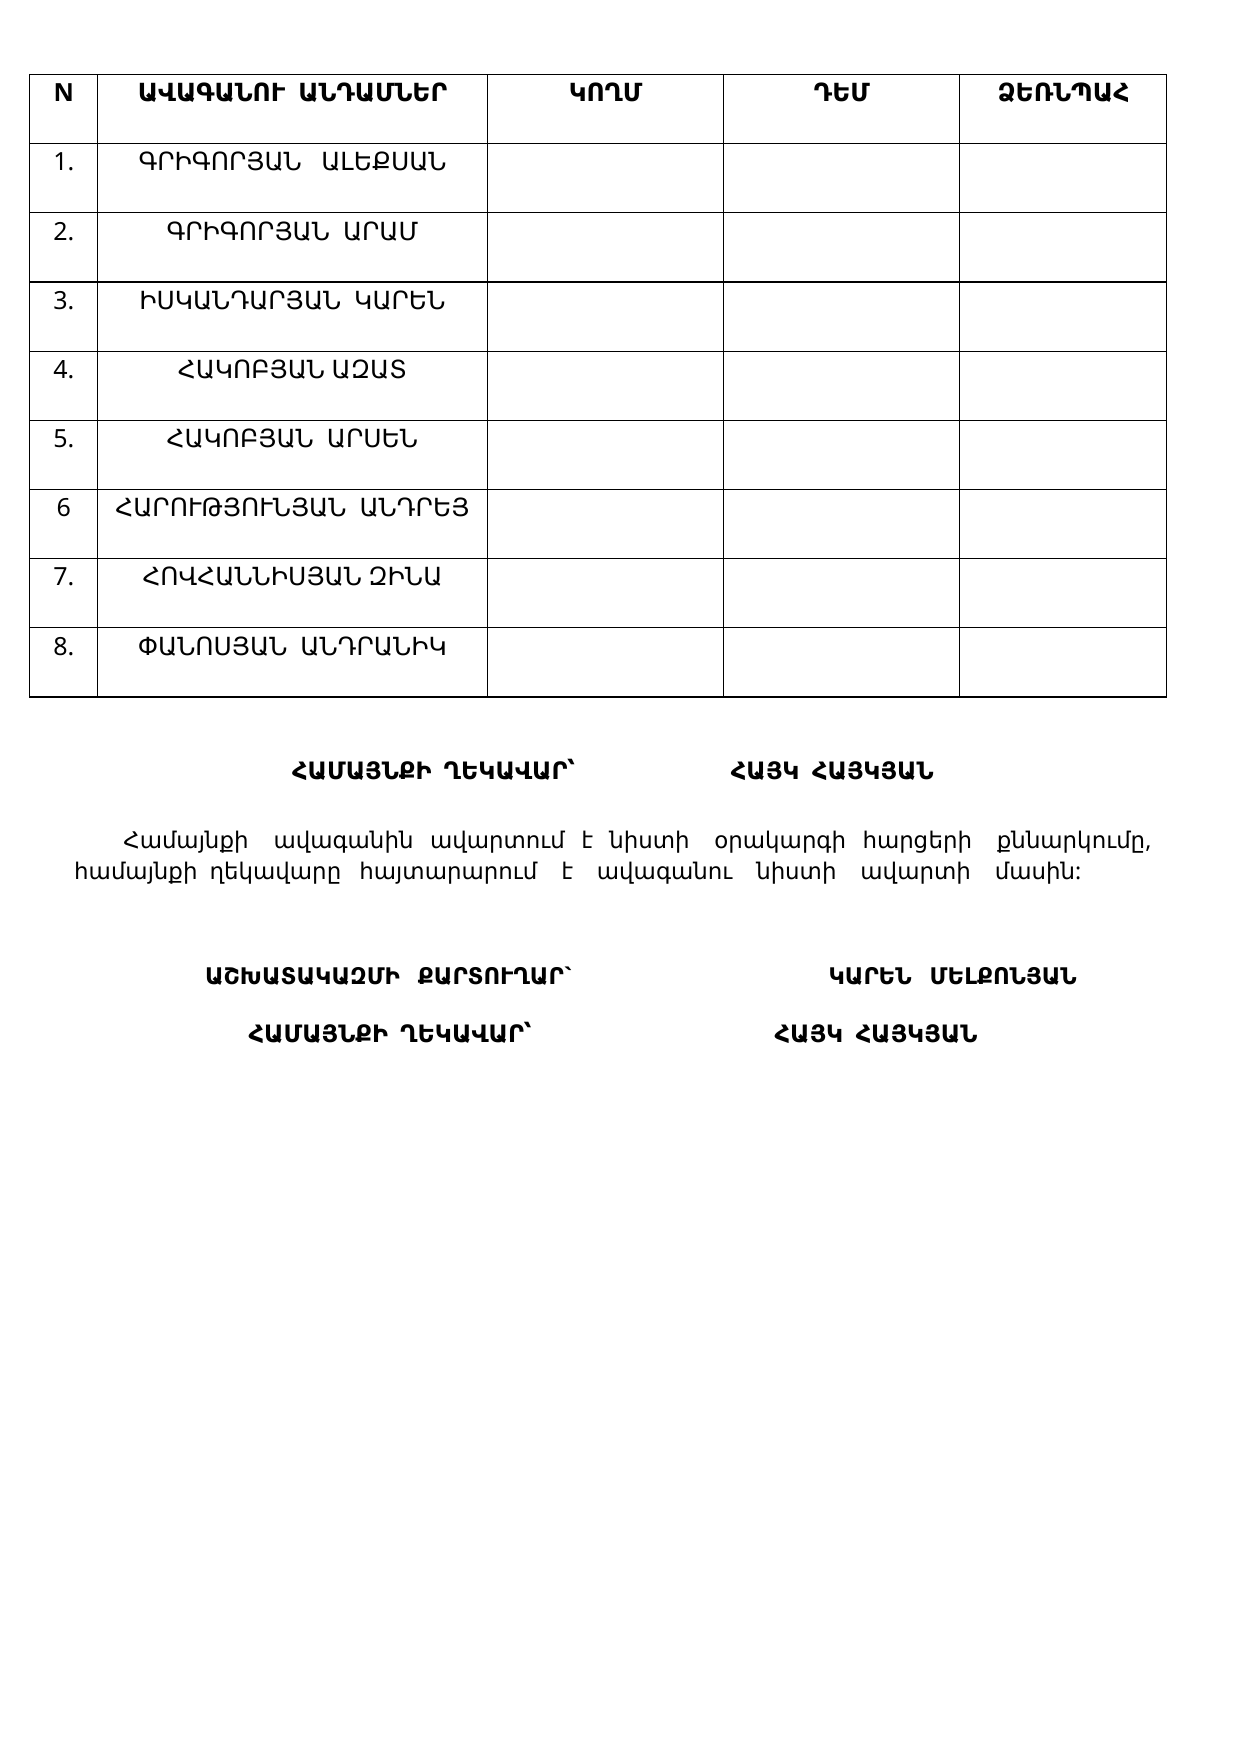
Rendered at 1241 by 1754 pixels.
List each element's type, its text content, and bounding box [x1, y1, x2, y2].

table_cell [724, 628, 959, 696]
table_cell [724, 490, 959, 558]
table_cell 7. [30, 559, 97, 627]
table_cell [960, 559, 1166, 627]
table_cell ՀՈՎՀԱՆՆԻՍՅԱՆ ԶԻՆԱ [98, 559, 487, 627]
table_cell [960, 352, 1166, 420]
table_cell ՀԱԿՈԲՅԱՆ ԱԶԱՏ [98, 352, 487, 420]
table_cell 6 [30, 490, 97, 558]
table_cell [488, 559, 723, 627]
table_cell 8. [30, 628, 97, 696]
table_cell ԳՐԻԳՈՐՅԱՆ ԱԼԵՔՍԱՆ [98, 144, 487, 212]
table_cell [488, 421, 723, 489]
text Համայնքի ավագանին ավարտում է նիստի օրակարգի հարցերի քննարկումը, համայնքի ղեկավարը հայտարարում է ավագանու նիստի ավարտի մասին: [74, 824, 1152, 886]
table_cell [488, 490, 723, 558]
table_cell [960, 628, 1166, 696]
table_cell [488, 283, 723, 351]
table_cell ՀԱԿՈԲՅԱՆ ԱՐՍԵՆ [98, 421, 487, 489]
table_cell ԻՍԿԱՆԴԱՐՅԱՆ ԿԱՐԵՆ [98, 283, 487, 351]
table_header ԱՎԱԳԱՆՈՒ ԱՆԴԱՄՆԵՐ [98, 75, 487, 143]
table_cell [724, 352, 959, 420]
table_cell [488, 628, 723, 696]
table_cell 1. [30, 144, 97, 212]
table_cell [960, 421, 1166, 489]
text ԱՇԽԱՏԱԿԱԶՄԻ ՔԱՐՏՈՒՂԱՐ` ԿԱՐԵՆ ՄԵԼՔՈՆՅԱՆ [74, 960, 1152, 991]
table_header N [30, 75, 97, 143]
table_cell [960, 490, 1166, 558]
table_cell 2. [30, 213, 97, 281]
table_cell [488, 213, 723, 281]
table_cell ՓԱՆՈՍՅԱՆ ԱՆԴՐԱՆԻԿ [98, 628, 487, 696]
table_header ԴԵՄ [724, 75, 959, 143]
text ՀԱՄԱՅՆՔԻ ՂԵԿԱՎԱՐ՝ ՀԱՅԿ ՀԱՅԿՅԱՆ [74, 754, 1152, 787]
table_cell [724, 421, 959, 489]
table_cell ՀԱՐՈՒԹՅՈՒՆՅԱՆ ԱՆԴՐԵՅ [98, 490, 487, 558]
table_cell [960, 283, 1166, 351]
text ՀԱՄԱՅՆՔԻ ՂԵԿԱՎԱՐ՝ ՀԱՅԿ ՀԱՅԿՅԱՆ [74, 1017, 1152, 1049]
table_cell [960, 213, 1166, 281]
table_cell [724, 144, 959, 212]
table_cell 4. [30, 352, 97, 420]
table_cell [724, 283, 959, 351]
table_cell [488, 144, 723, 212]
table_cell 3. [30, 283, 97, 351]
table_header ԿՈՂՄ [488, 75, 723, 143]
table_cell [960, 144, 1166, 212]
table_cell [724, 559, 959, 627]
table_cell ԳՐԻԳՈՐՅԱՆ ԱՐԱՄ [98, 213, 487, 281]
table_cell [724, 213, 959, 281]
table_header ՁԵՌՆՊԱՀ [960, 75, 1166, 143]
table_cell 5. [30, 421, 97, 489]
table_cell [488, 352, 723, 420]
